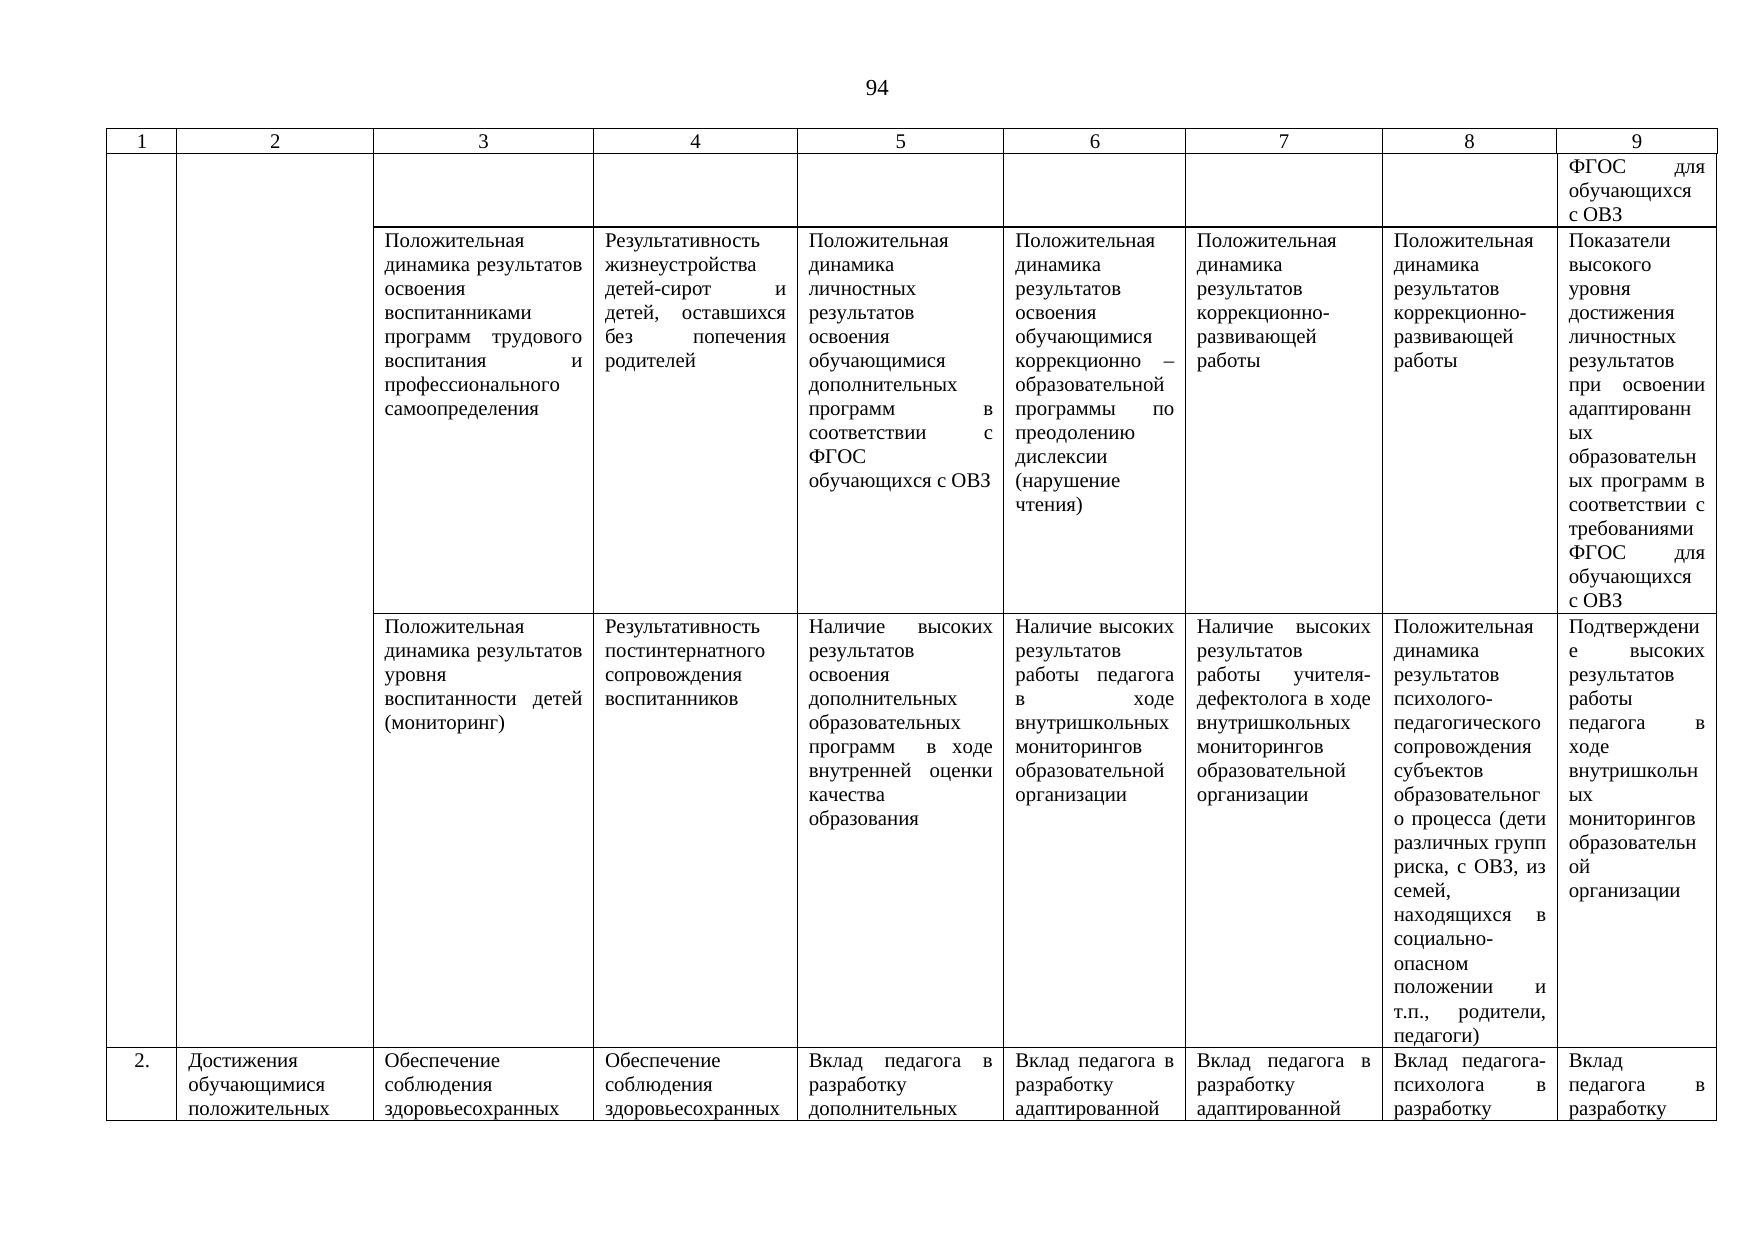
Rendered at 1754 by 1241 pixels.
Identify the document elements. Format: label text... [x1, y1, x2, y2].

table_header 9 [1557, 129, 1717, 153]
table_header 6 [1004, 129, 1185, 153]
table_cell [1383, 154, 1557, 226]
table_header 7 [1186, 129, 1382, 153]
table_header 4 [594, 129, 797, 153]
table_cell Подтверждение высоких результатов работы педагога в ходе внутришкольных мониторингов образовательной организации [1558, 614, 1716, 1047]
table_header 8 [1383, 129, 1556, 153]
table_cell Положительная динамика личностных результатов освоения обучающимися дополнительных программ в соответствии с ФГОС обучающихся с ОВЗ [798, 228, 1003, 612]
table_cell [1186, 1048, 1382, 1120]
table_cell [594, 154, 797, 226]
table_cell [798, 154, 1003, 226]
table_cell Положительная динамика результатов освоения обучающимися коррекционно – образовательной программы по преодолению дислексии (нарушение чтения) [1004, 228, 1185, 612]
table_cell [798, 1048, 1003, 1120]
table_header 5 [798, 129, 1003, 153]
table_cell Положительная динамика результатов коррекционно-развивающей работы [1186, 228, 1382, 612]
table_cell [1558, 1048, 1716, 1120]
table_cell Наличие высоких результатов работы учителя-дефектолога в ходе внутришкольных мониторингов образовательной организации [1186, 614, 1382, 1047]
table_cell Результативность жизнеустройства детей-сирот и детей, оставшихся без попечения родителей [594, 228, 797, 612]
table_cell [594, 1048, 797, 1120]
table_cell Положительная динамика результатов коррекционно-развивающей работы [1383, 228, 1557, 612]
table_header 3 [374, 129, 593, 153]
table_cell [1186, 154, 1382, 226]
table_cell Результативность постинтернатного сопровождения воспитанников [594, 614, 797, 1047]
table_cell Наличие высоких результатов освоения дополнительных образовательных программ в ходе внутренней оценки качества образования [798, 614, 1003, 1047]
table_cell 2. [107, 1048, 176, 1120]
table_cell Показатели высокого уровня достижения личностных результатов при освоении адаптированных образовательных программ в соответствии с требованиями ФГОС для обучающихся с ОВЗ [1558, 228, 1716, 612]
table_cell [1004, 1048, 1185, 1120]
table_header 1 [107, 129, 176, 153]
table_cell Положительная динамика результатов освоения воспитанниками программ трудового воспитания и профессионального самоопределения [374, 228, 593, 612]
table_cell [374, 154, 593, 226]
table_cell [177, 1048, 373, 1120]
table_cell Положительная динамика результатов психолого-педагогического сопровождения субъектов образовательного процесса (дети различных групп риска, с ОВЗ, из семей, находящихся в социально-опасном положении и т.п., родители, педагоги) [1383, 614, 1557, 1047]
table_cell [1558, 154, 1716, 226]
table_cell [374, 1048, 593, 1120]
table_cell Положительная динамика результатов уровня воспитанности детей (мониторинг) [374, 614, 593, 1047]
table_cell Наличие высоких результатов работы педагога в ходе внутришкольных мониторингов образовательной организации [1004, 614, 1185, 1047]
table_header 2 [177, 129, 373, 153]
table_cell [1004, 154, 1185, 226]
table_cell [1383, 1048, 1557, 1120]
